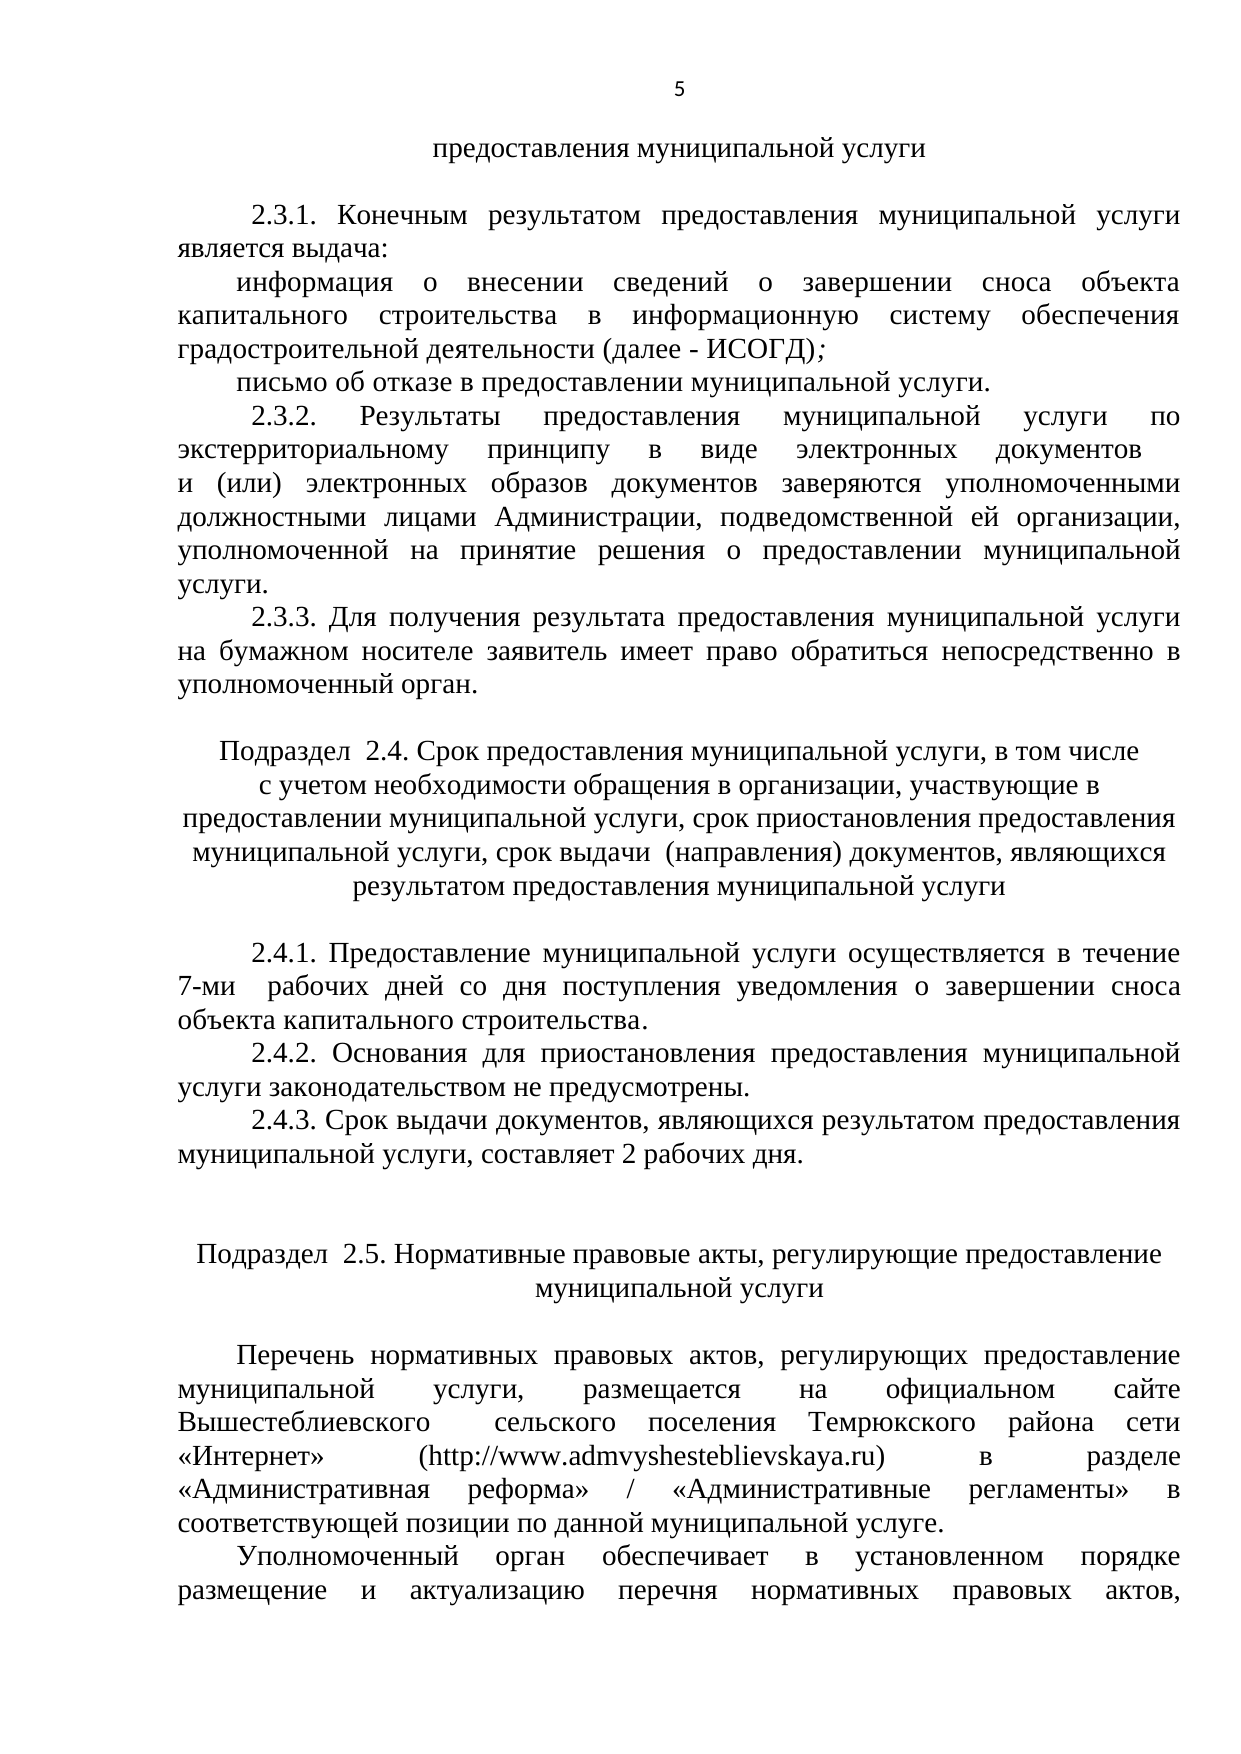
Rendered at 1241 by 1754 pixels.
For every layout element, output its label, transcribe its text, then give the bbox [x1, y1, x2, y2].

text 2.4.2. Основания для приостановления предоставления муниципальной услуги законодательством не предусмотрены. [177, 1035, 1181, 1102]
text предоставления муниципальной услуги [177, 130, 1181, 163]
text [177, 1538, 1181, 1606]
text 2.3.1. Конечным результатом предоставления муниципальной услуги является выдача: [177, 197, 1181, 264]
text Перечень нормативных правовых актов, регулирующих предоставление муниципальной услуги, размещается на официальном сайте Вышестеблиевского сельского поселения Темрюкского района сети «Интернет» (http://www.admvyshesteblievskaya.ru) в разделе «Административная реформа» / «Административные регламенты» в соответствующей позиции по данной муниципальной услуге. [177, 1337, 1181, 1538]
text Подраздел 2.4. Срок предоставления муниципальной услуги, в том числе [177, 733, 1181, 767]
text 2.3.2. Результаты предоставления муниципальной услуги по экстерриториальному принципу в виде электронных документов и (или) электронных образов документов заверяются уполномоченными должностными лицами Администрации, подведомственной ей организации, уполномоченной на принятие решения о предоставлении муниципальной услуги. [177, 398, 1181, 599]
text письмо об отказе в предоставлении муниципальной услуги. [177, 364, 1181, 398]
text информация о внесении сведений о завершении сноса объекта капитального строительства в информационную систему обеспечения градостроительной деятельности (далее - ИСОГД); [177, 264, 1181, 364]
text Подраздел 2.5. Нормативные правовые акты, регулирующие предоставление муниципальной услуги [177, 1237, 1181, 1304]
text 2.4.1. Предоставление муниципальной услуги осуществляется в течение 7-ми рабочих дней со дня поступления уведомления о завершении сноса объекта капитального строительства. [177, 935, 1181, 1035]
text 2.3.3. Для получения результата предоставления муниципальной услуги на бумажном носителе заявитель имеет право обратиться непосредственно в уполномоченный орган. [177, 599, 1181, 700]
text с учетом необходимости обращения в организации, участвующие в предоставлении муниципальной услуги, срок приостановления предоставления муниципальной услуги, срок выдачи (направления) документов, являющихся результатом предоставления муниципальной услуги [177, 767, 1181, 901]
text 2.4.3. Срок выдачи документов, являющихся результатом предоставления муниципальной услуги, составляет 2 рабочих дня. [177, 1102, 1181, 1169]
